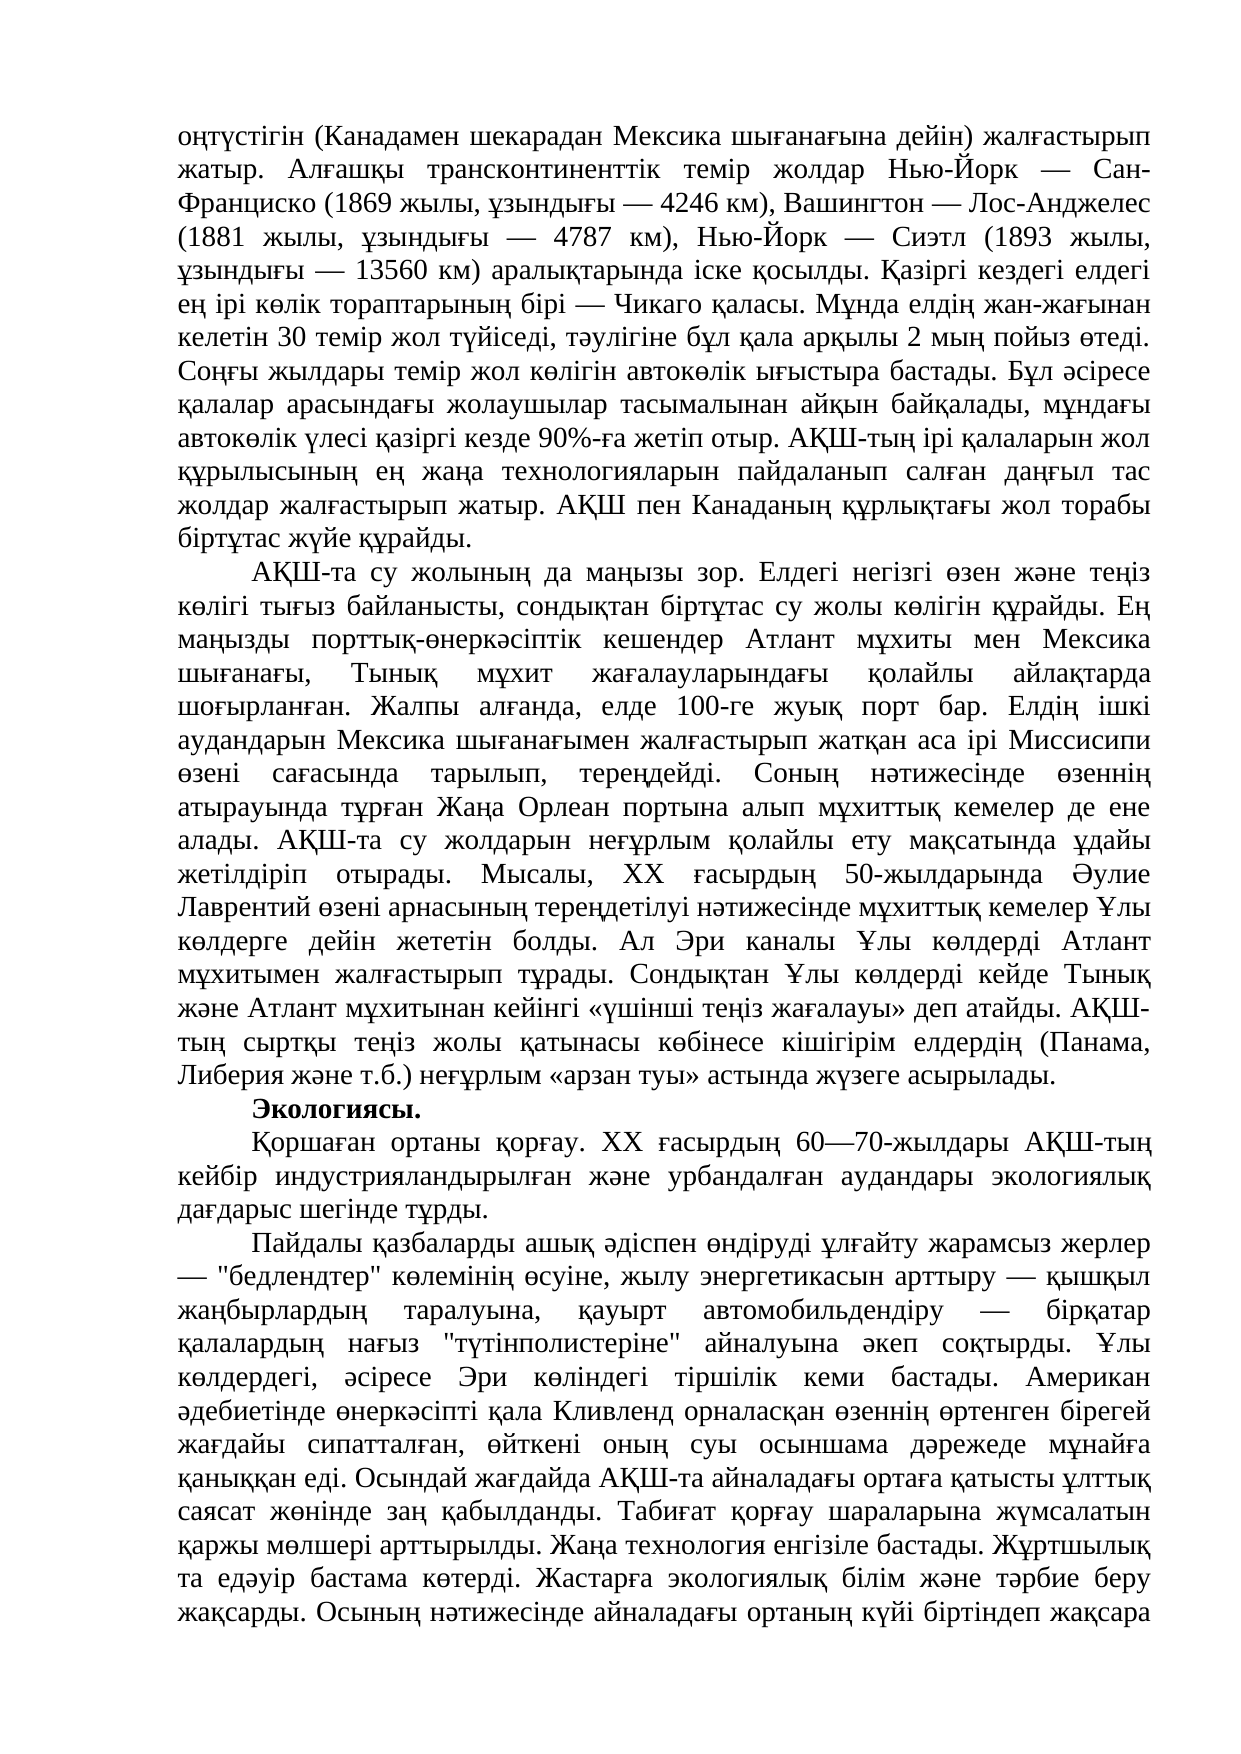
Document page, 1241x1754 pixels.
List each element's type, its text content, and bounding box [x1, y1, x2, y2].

text АҚШ-та су жолының да маңызы зор. Елдегі негізгі өзен және теңіз көлігі тығыз байланысты, сондықтан біртұтас су жолы көлігін құрайды. Ең маңызды порттық-өнеркәсіптік кешендер Атлант мұхиты мен Мексика шығанағы, Тынық мұхит жағалауларындағы қолайлы айлақтарда шоғырланған. Жалпы алғанда, елде 100-ге жуық порт бар. Елдің ішкі аудандарын Мексика шығанағымен жалғастырып жатқан аса ірі Миссисипи өзені сағасында тарылып, тереңдейді. Соның нәтижесінде өзеннің атырауында тұрған Жаңа Орлеан портына алып мұхиттық кемелер де ене алады. АҚШ-та су жолдарын неғұрлым қолайлы ету мақсатында ұдайы жетілдіріп отырады. Мысалы, XX ғасырдың 50-жылдарында Әулие Лаврентий өзені арнасының тереңдетілуі нәтижесінде мұхиттық кемелер Ұлы көлдерге дейін жететін болды. Ал Эри каналы Ұлы көлдерді Атлант мұхитымен жалғастырып тұрады. Сондықтан Ұлы көлдерді кейде Тынық және Атлант мұхитынан кейінгі «үшінші теңіз жағалауы» деп атайды. АҚШ-тың сыртқы теңіз жолы қатынасы көбінесе кішігірім елдердің (Панама, Либерия және т.б.) неғұрлым «арзан туы» астында жүзеге асырылады. [177, 554, 1152, 1091]
text Қоршаған ортаны қорғау. XX ғасырдың 60—70-жылдары АҚШ-тың кейбір индустрияландырылған және урбандалған аудандары экологиялық дағдарыс шегінде тұрды. [177, 1124, 1152, 1225]
text Экологиясы. [177, 1091, 1152, 1124]
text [177, 118, 1152, 554]
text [177, 1225, 1152, 1627]
